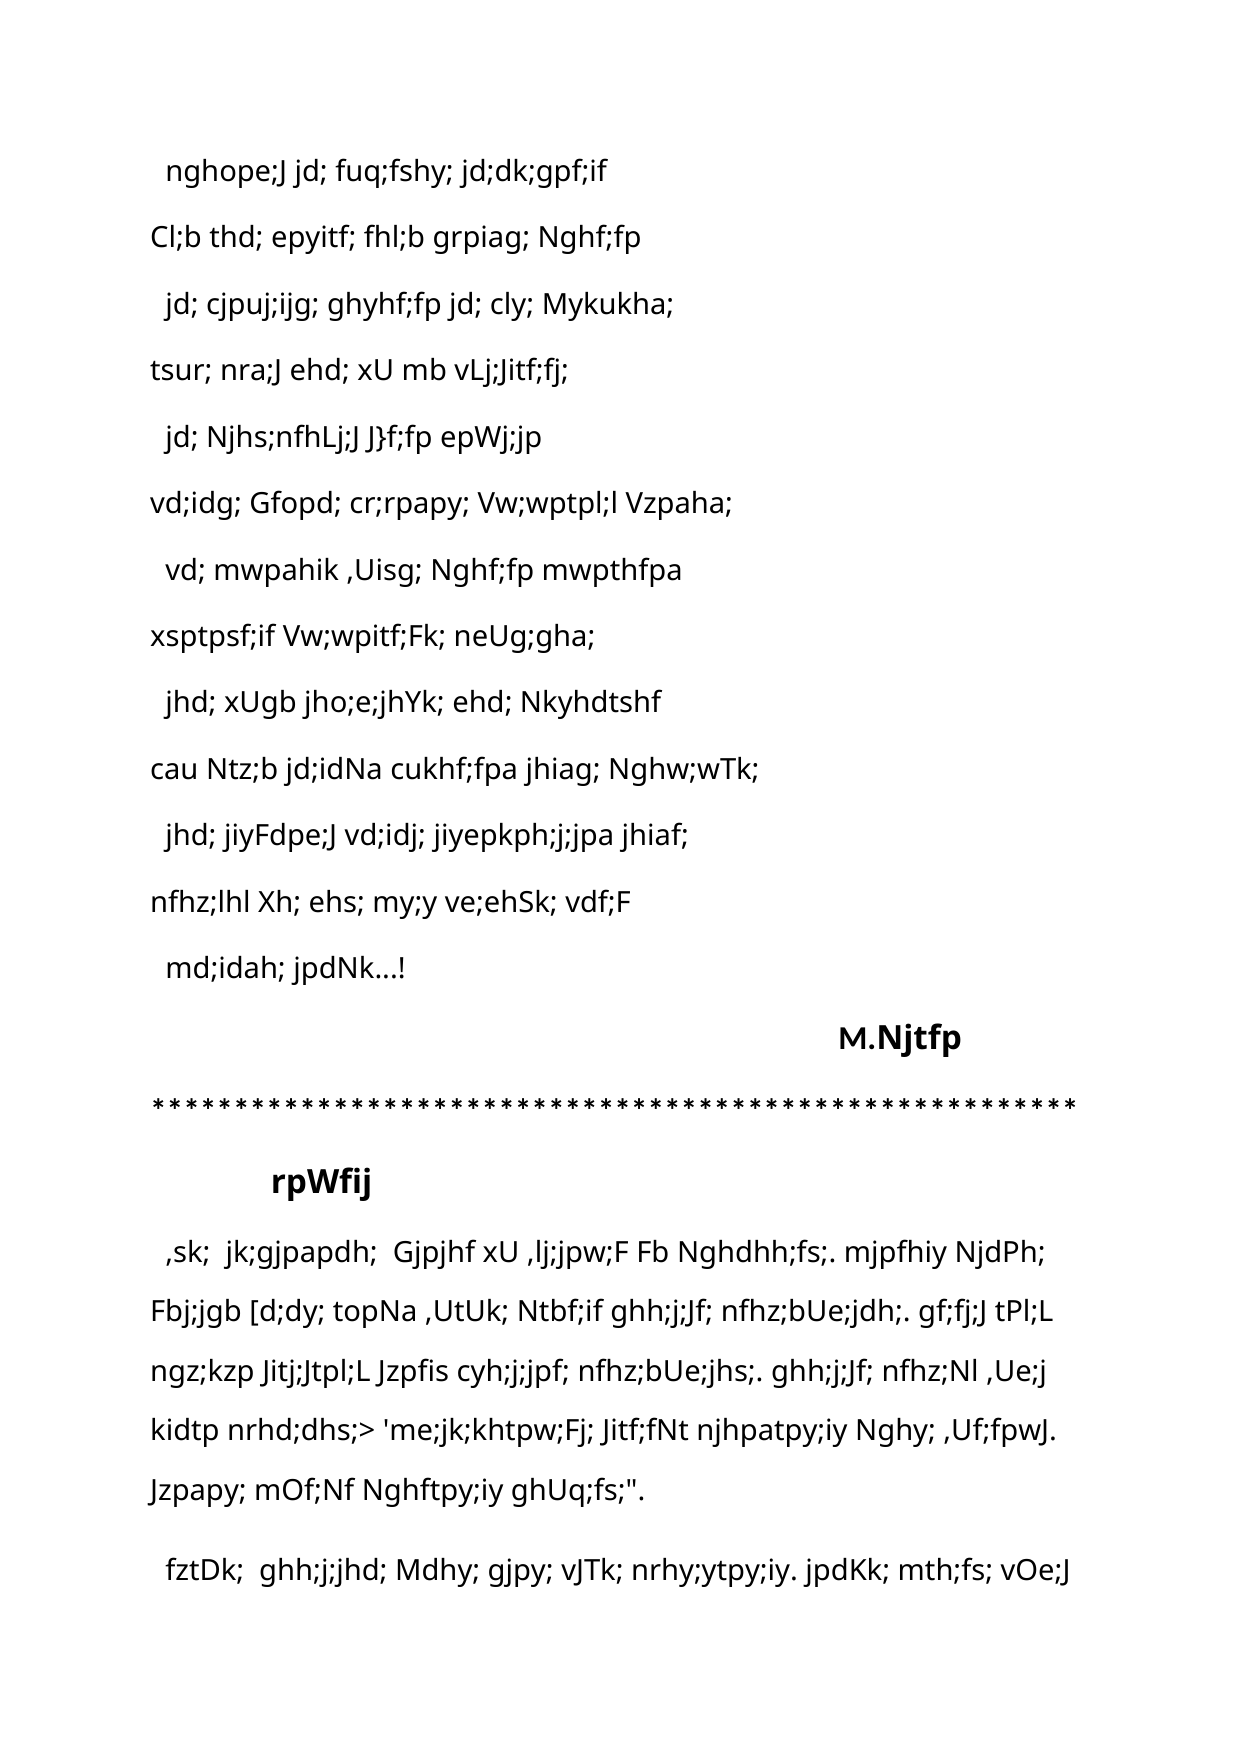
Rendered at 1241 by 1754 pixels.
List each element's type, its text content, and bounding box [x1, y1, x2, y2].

text M.Njtfp [150, 1014, 1090, 1059]
text ******************************************************** [150, 1090, 1090, 1131]
text jhd; xUgb jho;e;jhYk; ehd; Nkyhdtshf [150, 682, 1090, 721]
text tsur; nra;J ehd; xU mb vLj;Jitf;fj; [150, 349, 1090, 389]
text md;idah; jpdNk...! [150, 947, 1090, 987]
text nfhz;lhl Xh; ehs; my;y ve;ehSk; vdf;F [150, 881, 1090, 921]
text Cl;b thd; epyitf; fhl;b grpiag; Nghf;fp [150, 216, 1090, 256]
text ,sk; jk;gjpapdh; Gjpjhf xU ,lj;jpw;F Fb Nghdhh;fs;. mjpfhiy NjdPh; Fbj;jgb [d;dy; topNa ,UtUk; Ntbf;if ghh;j;Jf; nfhz;bUe;jdh;. gf;fj;J tPl;L ngz;kzp Jitj;Jtpl;L Jzpfis cyh;j;jpf; nfhz;bUe;jhs;. ghh;j;Jf; nfhz;Nl ,Ue;j kidtp nrhd;dhs;> 'me;jk;khtpw;Fj; Jitf;fNt njhpatpy;iy Nghy; ,Uf;fpwJ. Jzpapy; mOf;Nf Nghftpy;iy ghUq;fs;". [150, 1231, 1090, 1509]
text jd; Njhs;nfhLj;J J}f;fp epWj;jp [150, 416, 1090, 456]
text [150, 1549, 1090, 1589]
text nghope;J jd; fuq;fshy; jd;dk;gpf;if [150, 150, 1090, 190]
text rpWfij [150, 1158, 1090, 1203]
text xsptpsf;if Vw;wpitf;Fk; neUg;gha; [150, 615, 1090, 655]
text cau Ntz;b jd;idNa cukhf;fpa jhiag; Nghw;wTk; [150, 748, 1090, 788]
text jd; cjpuj;ijg; ghyhf;fp jd; cly; Mykukha; [150, 283, 1090, 323]
text vd; mwpahik ,Uisg; Nghf;fp mwpthfpa [150, 549, 1090, 588]
text jhd; jiyFdpe;J vd;idj; jiyepkph;j;jpa jhiaf; [150, 814, 1090, 854]
text vd;idg; Gfopd; cr;rpapy; Vw;wptpl;l Vzpaha; [150, 482, 1090, 522]
